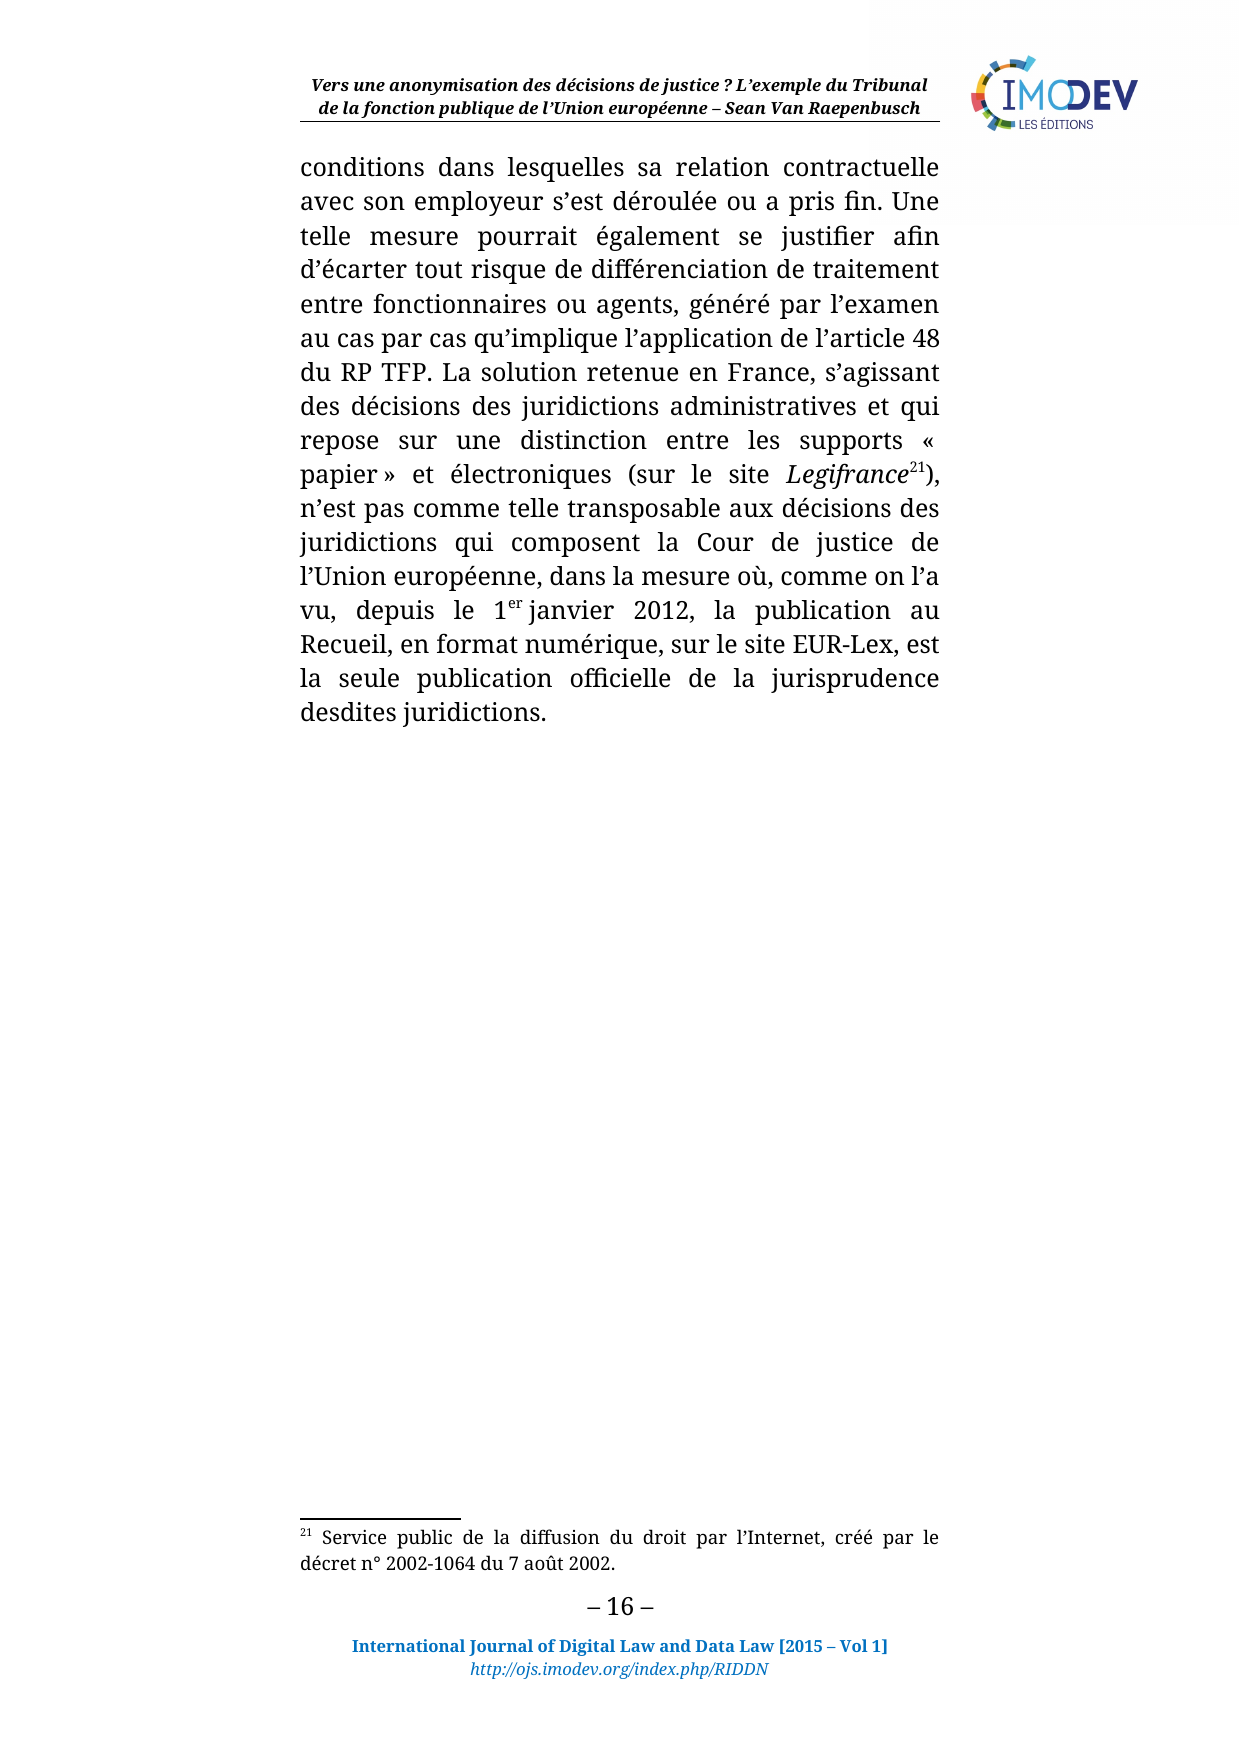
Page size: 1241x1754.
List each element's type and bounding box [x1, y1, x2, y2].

text [300, 150, 940, 729]
picture [868, 0, 1240, 225]
